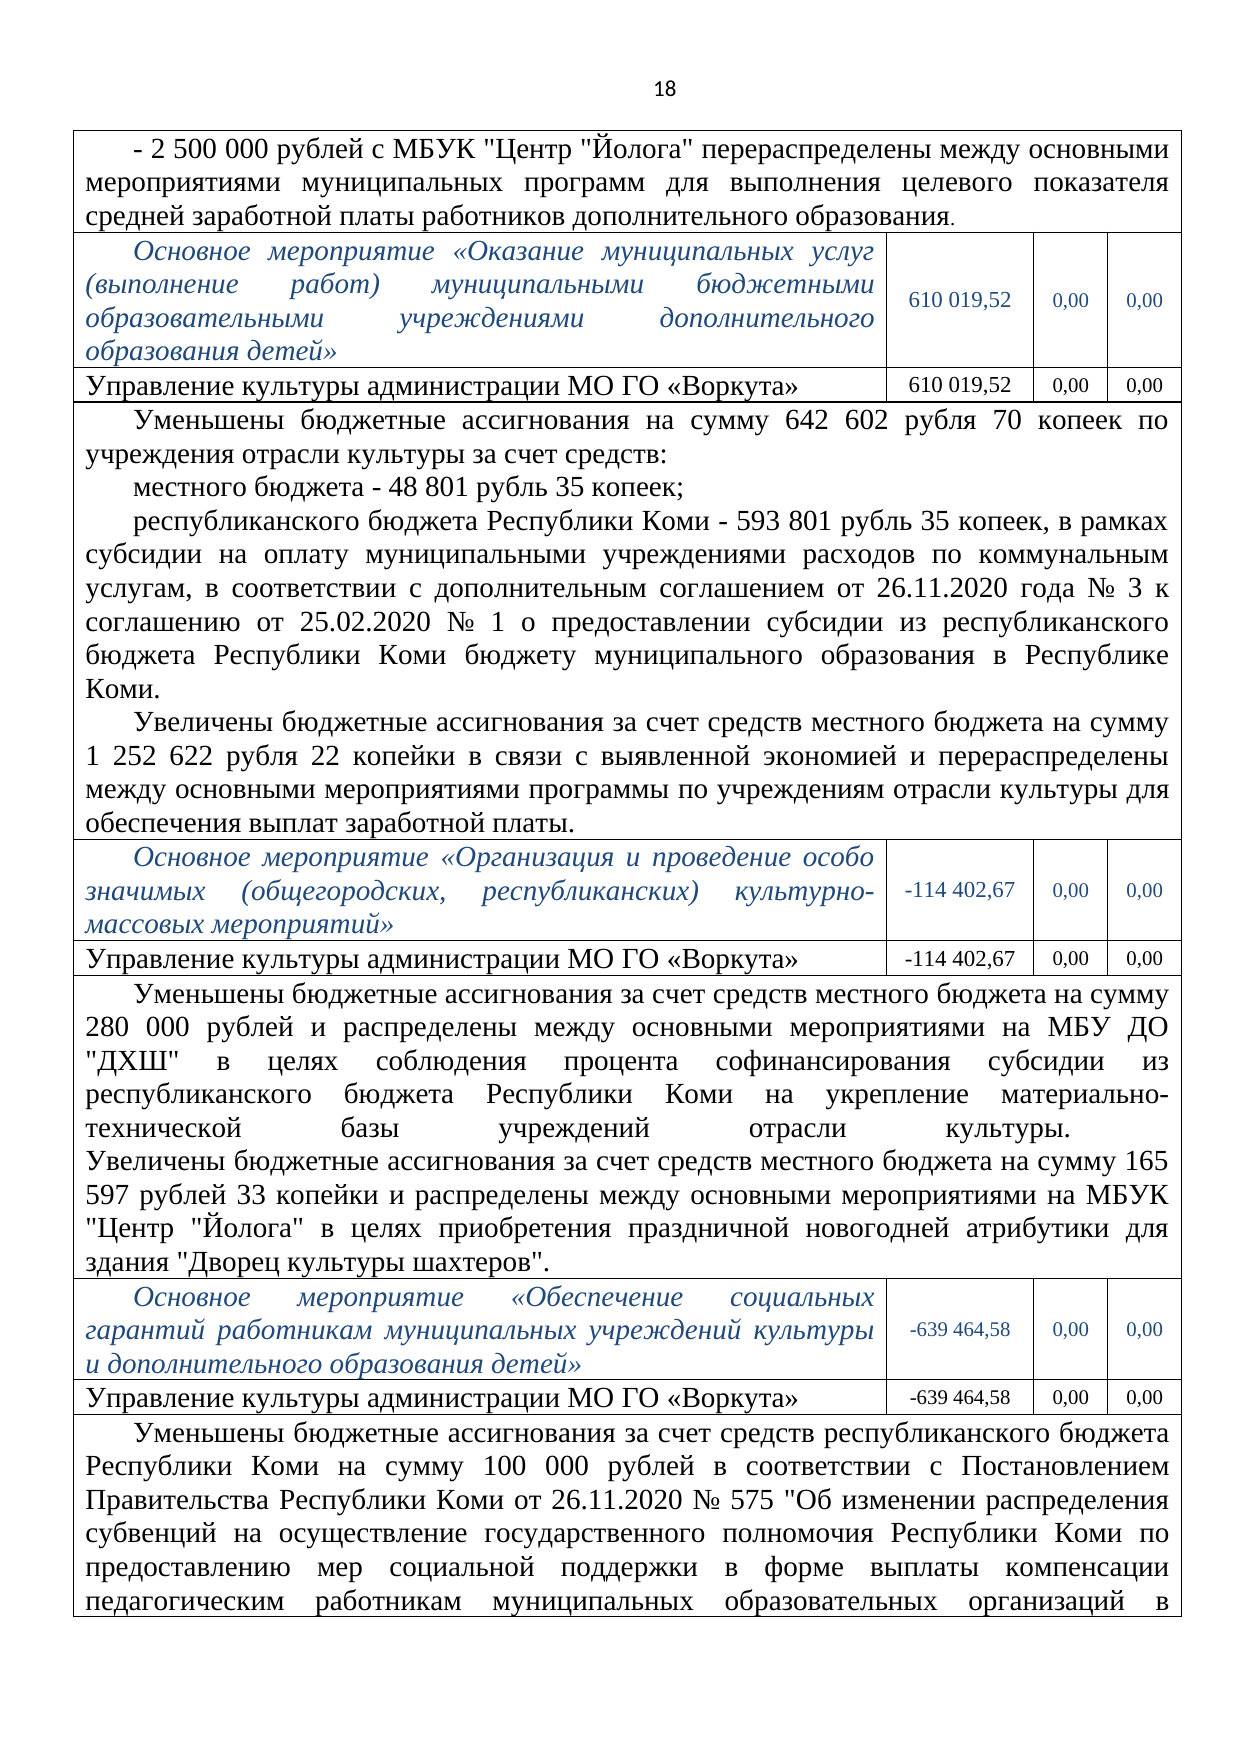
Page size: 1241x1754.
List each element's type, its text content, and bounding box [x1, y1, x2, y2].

table_cell Управление культуры администрации МО ГО «Воркута» [74, 1380, 886, 1414]
table_cell Основное мероприятие «Организация и проведение особо значимых (общегородских, республиканских) культурно-массовых мероприятий» [74, 840, 886, 940]
table_cell 0,00 [1108, 233, 1181, 367]
table_cell -639 464,58 [887, 1380, 1033, 1414]
table_cell 0,00 [1108, 840, 1181, 940]
table_cell 0,00 [1034, 840, 1107, 940]
table_cell 610 019,52 [887, 233, 1033, 367]
table_cell Управление культуры администрации МО ГО «Воркута» [74, 941, 886, 975]
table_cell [74, 1415, 1181, 1616]
table_cell -639 464,58 [887, 1279, 1033, 1379]
table_cell Управление культуры администрации МО ГО «Воркута» [74, 368, 886, 401]
table_cell 0,00 [1034, 1279, 1107, 1379]
table_cell 0,00 [1108, 1380, 1181, 1414]
table_cell 0,00 [1034, 941, 1107, 975]
table_cell Основное мероприятие «Обеспечение социальных гарантий работникам муниципальных учреждений культуры и дополнительного образования детей» [74, 1279, 886, 1379]
table_cell 0,00 [1034, 1380, 1107, 1414]
table_cell 0,00 [1108, 941, 1181, 975]
table_cell 0,00 [1034, 233, 1107, 367]
table_cell -114 402,67 [887, 840, 1033, 940]
table_cell 0,00 [1108, 1279, 1181, 1379]
table_cell 0,00 [1108, 368, 1181, 401]
table_cell Основное мероприятие «Оказание муниципальных услуг (выполнение работ) муниципальными бюджетными образовательными учреждениями дополнительного образования детей» [74, 233, 886, 367]
table_cell Уменьшены бюджетные ассигнования на сумму 642 602 рубля 70 копеек по учреждения отрасли культуры за счет средств: местного бюджета - 48 801 рубль 35 копеек; республиканского бюджета Республики Коми - 593 801 рубль 35 копеек, в рамках субсидии на оплату муниципальными учреждениями расходов по коммунальным услугам, в соответствии с дополнительным соглашением от 26.11.2020 года № 3 к соглашению от 25.02.2020 № 1 о предоставлении субсидии из республиканского бюджета Республики Коми бюджету муниципального образования в Республике Коми. Увеличены бюджетные ассигнования за счет средств местного бюджета на сумму 1 252 622 рубля 22 копейки в связи с выявленной экономией и перераспределены между основными мероприятиями программы по учреждениям отрасли культуры для обеспечения выплат заработной платы. [74, 403, 1181, 838]
table_cell 0,00 [1034, 368, 1107, 401]
table_cell Уменьшены бюджетные ассигнования за счет средств местного бюджета на сумму 280 000 рублей и распределены между основными мероприятиями на МБУ ДО "ДХШ" в целях соблюдения процента софинансирования субсидии из республиканского бюджета Республики Коми на укрепление материально-технической базы учреждений отрасли культуры. Увеличены бюджетные ассигнования за счет средств местного бюджета на сумму 165 597 рублей 33 копейки и распределены между основными мероприятиями на МБУК "Центр "Йолога" в целях приобретения праздничной новогодней атрибутики для здания "Дворец культуры шахтеров". [74, 976, 1181, 1278]
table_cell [74, 131, 1181, 232]
table_cell 610 019,52 [887, 368, 1033, 401]
table_cell -114 402,67 [887, 941, 1033, 975]
